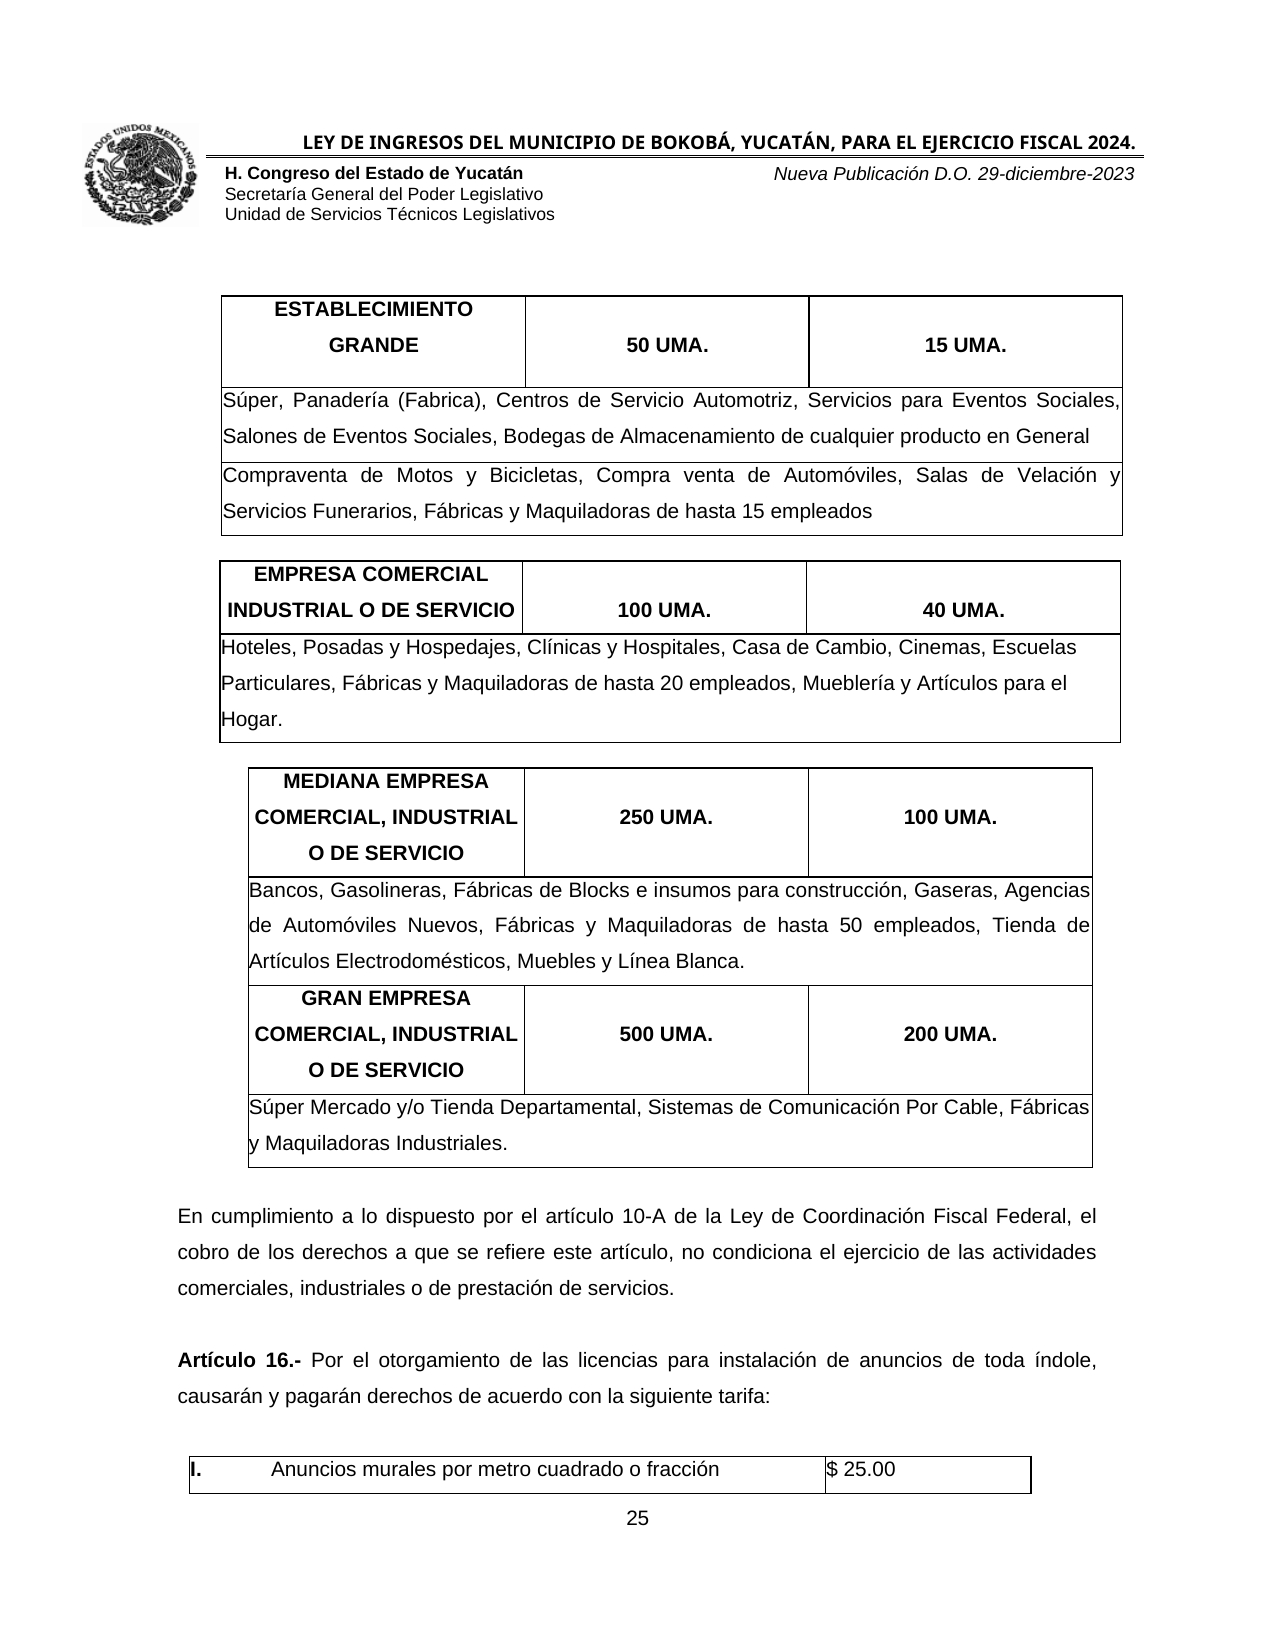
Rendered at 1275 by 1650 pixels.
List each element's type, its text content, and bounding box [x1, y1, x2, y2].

table_header 50 UMA. [526, 297, 808, 387]
table_header 40 UMA. [807, 562, 1120, 633]
table_cell Bancos, Gasolineras, Fábricas de Blocks e insumos para construcción, Gaseras, Agencias de Automóviles Nuevos, Fábricas y Maquiladoras de hasta 50 empleados, Tienda de Artículos Electrodomésticos, Muebles y Línea Blanca. [249, 878, 1092, 985]
table_cell 500 UMA. [525, 986, 808, 1094]
table_header $ 25.00 [826, 1457, 1030, 1492]
table_cell Hoteles, Posadas y Hospedajes, Clínicas y Hospitales, Casa de Cambio, Cinemas, Escuelas Particulares, Fábricas y Maquiladoras de hasta 20 empleados, Mueblería y Artículos para el Hogar. [221, 635, 1120, 742]
text En cumplimiento a lo dispuesto por el artículo 10-A de la Ley de Coordinación Fiscal Federal, el cobro de los derechos a que se refiere este artículo, no condiciona el ejercicio de las actividades comerciales, industriales o de prestación de servicios. [177, 1204, 1098, 1300]
table_cell Compraventa de Motos y Bicicletas, Compra venta de Automóviles, Salas de Velación y Servicios Funerarios, Fábricas y Maquiladoras de hasta 15 empleados [222, 463, 1122, 535]
table_header I. Anuncios murales por metro cuadrado o fracción [190, 1457, 825, 1492]
table_header EMPRESA COMERCIAL INDUSTRIAL O DE SERVICIO [221, 562, 522, 633]
table_header ESTABLECIMIENTO GRANDE [222, 297, 525, 387]
table_cell Súper, Panadería (Fabrica), Centros de Servicio Automotriz, Servicios para Eventos Sociales, Salones de Eventos Sociales, Bodegas de Almacenamiento de cualquier producto en General [222, 388, 1122, 462]
table_cell Súper Mercado y/o Tienda Departamental, Sistemas de Comunicación Por Cable, Fábricas y Maquiladoras Industriales. [249, 1095, 1092, 1167]
table_cell GRAN EMPRESA COMERCIAL, INDUSTRIAL O DE SERVICIO [249, 986, 524, 1094]
table_header 250 UMA. [525, 769, 808, 876]
table_header 100 UMA. [523, 562, 806, 633]
table_header 100 UMA. [809, 769, 1092, 876]
table_cell 200 UMA. [809, 986, 1092, 1094]
table_header MEDIANA EMPRESA COMERCIAL, INDUSTRIAL O DE SERVICIO [249, 769, 524, 876]
table_header 15 UMA. [810, 297, 1122, 387]
text Artículo 16.- Por el otorgamiento de las licencias para instalación de anuncios de toda índole, causarán y pagarán derechos de acuerdo con la siguiente tarifa: [177, 1348, 1098, 1408]
